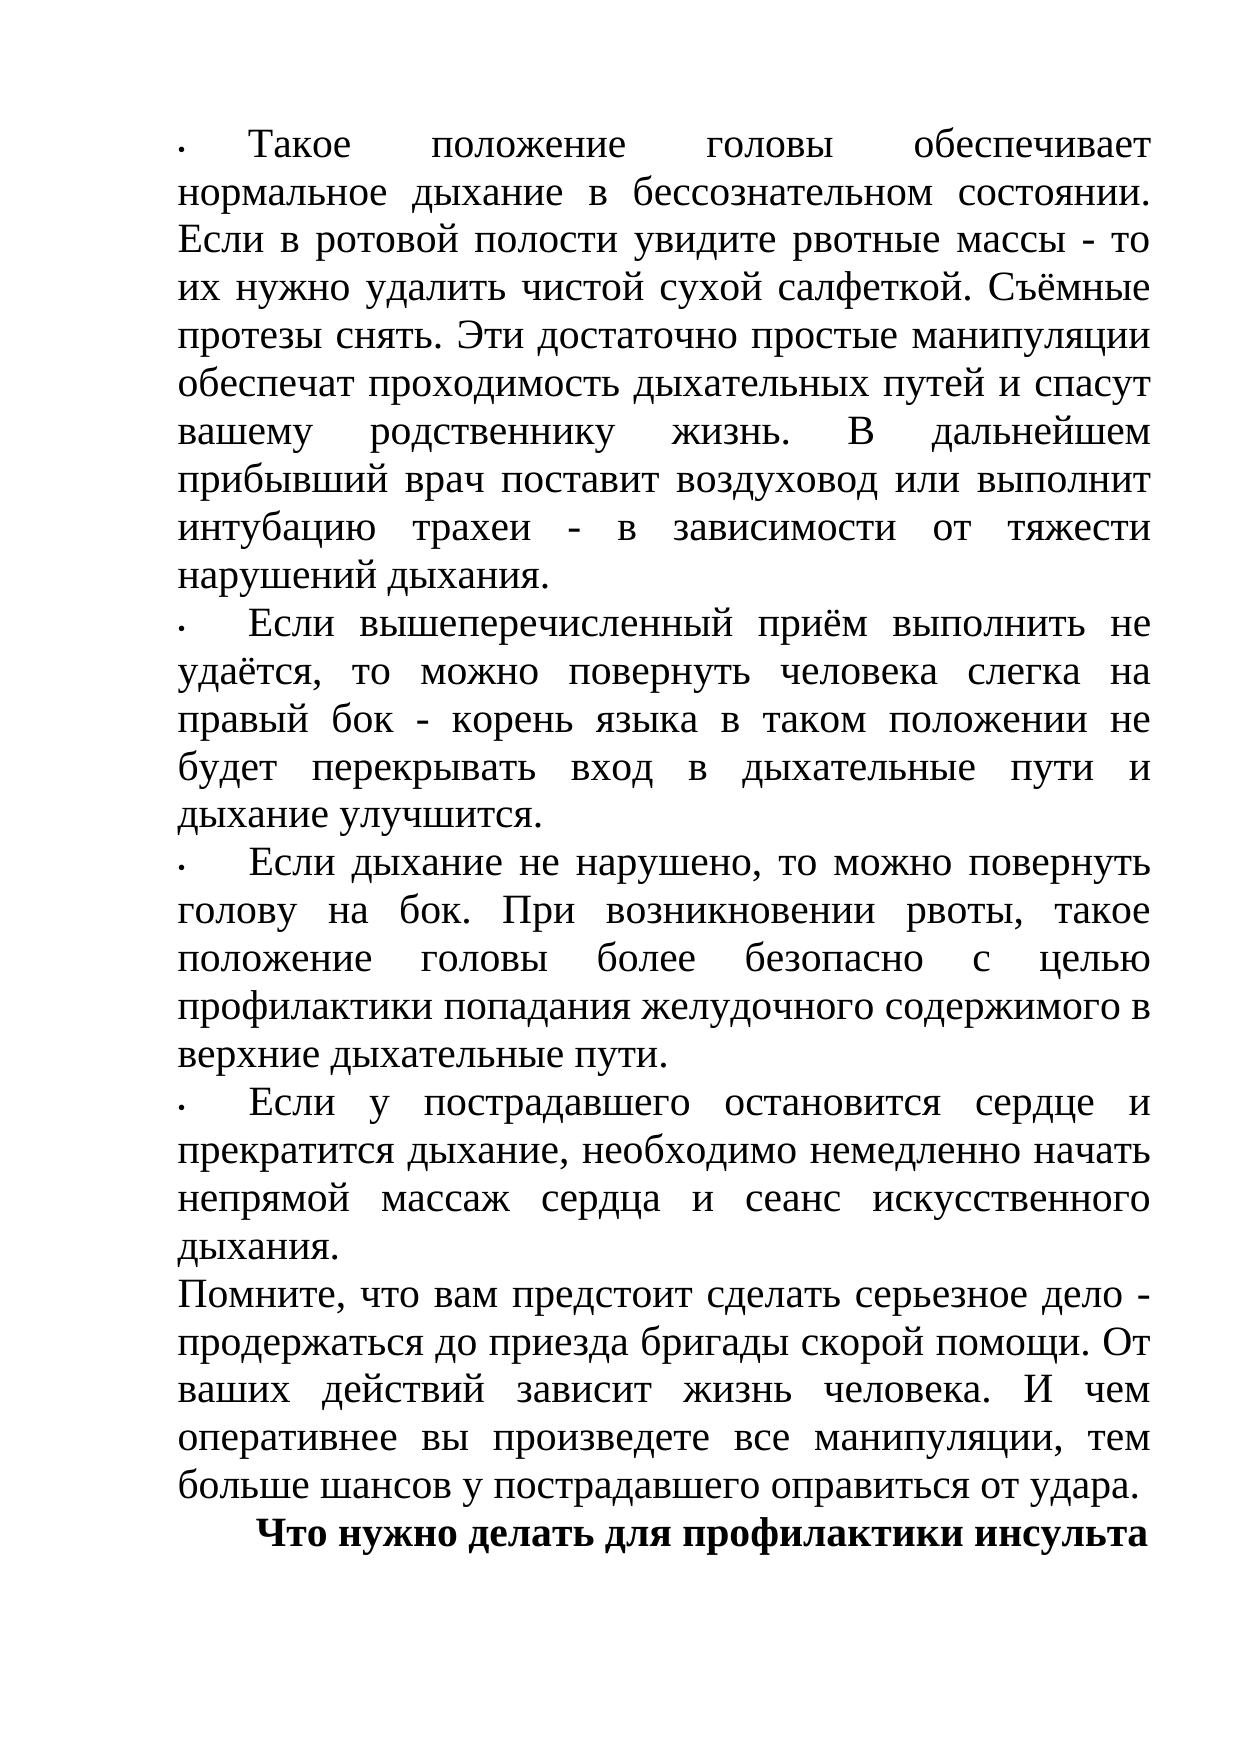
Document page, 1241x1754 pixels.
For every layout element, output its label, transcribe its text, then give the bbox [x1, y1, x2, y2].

list Такое положение головы обеспечивает нормальное дыхание в бессознательном состоянии. Если в ротовой полости увидите рвотные массы - то их нужно удалить чистой сухой салфеткой. Съёмные протезы снять. Эти достаточно простые манипуляции обеспечат проходимость дыхательных путей и спасут вашему родственнику жизнь. В дальнейшем прибывший врач поставит воздуховод или выполнит интубацию трахеи - в зависимости от тяжести нарушений дыхания. [177, 118, 1152, 597]
list Если дыхание не нарушено, то можно повернуть голову на бок. При возникновении рвоты, такое положение головы более безопасно с целью профилактики попадания желудочного содержимого в верхние дыхательные пути. [177, 837, 1152, 1076]
list Если вышеперечисленный приём выполнить не удаётся, то можно повернуть человека слегка на правый бок - корень языка в таком положении не будет перекрывать вход в дыхательные пути и дыхание улучшится. [177, 597, 1152, 837]
text Что нужно делать для профилактики инсульта [177, 1508, 1152, 1556]
text Помните, что вам предстоит сделать серьезное дело - продержаться до приезда бригады скорой помощи. От ваших действий зависит жизнь человека. И чем оперативнее вы произведете все манипуляции, тем больше шансов у пострадавшего оправиться от удара. [177, 1268, 1152, 1508]
list Если у пострадавшего остановится сердце и прекратится дыхание, необходимо немедленно начать непрямой массаж сердца и сеанс искусственного дыхания. [177, 1076, 1152, 1268]
